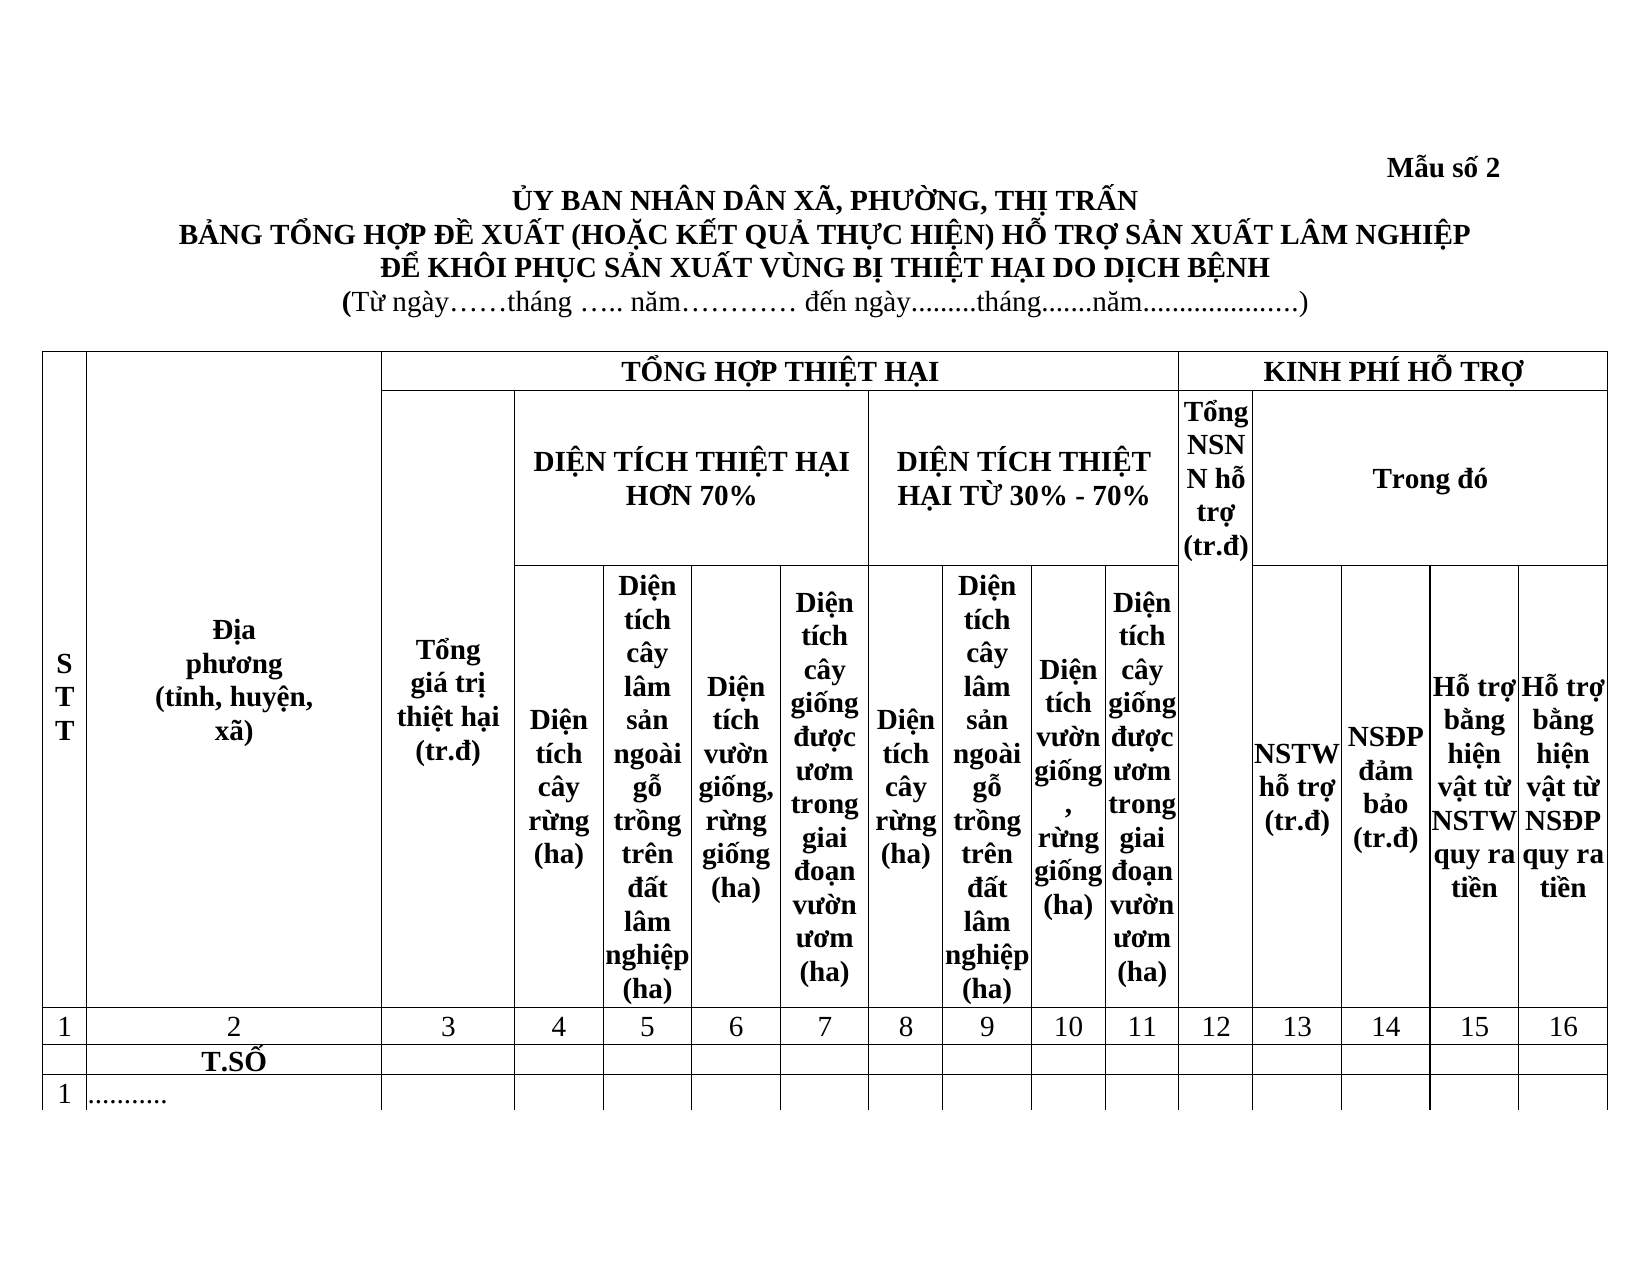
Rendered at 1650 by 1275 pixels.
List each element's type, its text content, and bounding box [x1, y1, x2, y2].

table_header TỔNG HỢP THIỆT HẠI [382, 352, 1178, 390]
table_cell [604, 1075, 691, 1110]
table_cell [1179, 1045, 1252, 1074]
table_cell [1342, 1045, 1429, 1074]
table_cell [382, 1075, 514, 1110]
table_cell [515, 1045, 603, 1074]
text (Từ ngày……tháng ….. năm………… đến ngày.........tháng.......năm................ ) [150, 284, 1500, 318]
table_cell [43, 1045, 86, 1074]
table_cell [943, 1045, 1031, 1074]
table_cell [692, 1075, 780, 1110]
table_cell [1106, 1075, 1178, 1110]
text ĐỂ KHÔI PHỤC SẢN XUẤT VÙNG BỊ THIỆT HẠI DO DỊCH BỆNH [150, 251, 1500, 284]
table_cell Diện tích cây rừng (ha) [515, 566, 603, 1007]
table_cell 16 [1519, 1008, 1607, 1043]
table_cell Diện tích cây giống được ươm trong giai đoạn vườn ươm (ha) [781, 566, 868, 1007]
table_cell [869, 1075, 942, 1110]
table_header KINH PHÍ HỖ TRỢ [1179, 352, 1607, 390]
table_cell NSTW hỗ trợ (tr.đ) [1253, 566, 1341, 1007]
table_cell Diện tích cây lâm sản ngoài gỗ trồng trên đất lâm nghiệp (ha) [604, 566, 691, 1007]
table_cell [869, 1045, 942, 1074]
table_cell 8 [869, 1008, 942, 1043]
table_header Địa phương (tỉnh, huyện, xã) [87, 352, 381, 1007]
table_cell [1431, 1075, 1518, 1110]
table_cell 2 [87, 1008, 381, 1043]
table_cell Trong đó [1253, 391, 1607, 564]
table_cell [781, 1075, 868, 1110]
table_cell 15 [1431, 1008, 1518, 1043]
table_cell [382, 1045, 514, 1074]
table_cell 1 [43, 1075, 86, 1110]
table_cell Diện tích cây rừng (ha) [869, 566, 942, 1007]
table_cell 13 [1253, 1008, 1341, 1043]
table_cell [515, 1075, 603, 1110]
table_cell [943, 1075, 1031, 1110]
table_cell [604, 1045, 691, 1074]
table_cell NSĐP đảm bảo (tr.đ) [1342, 566, 1429, 1007]
table_cell [1032, 1075, 1105, 1110]
table_cell Diện tích cây giống được ươm trong giai đoạn vườn ươm (ha) [1106, 566, 1178, 1007]
table_header S T T [43, 352, 86, 1007]
table_cell 3 [382, 1008, 514, 1043]
table_cell [1106, 1045, 1178, 1074]
table_cell 11 [1106, 1008, 1178, 1043]
table_cell T.SỐ [87, 1045, 381, 1074]
table_cell [1179, 565, 1252, 1007]
table_cell Tổng NSNN hỗ trợ (tr.đ) [1179, 391, 1252, 564]
table_cell 10 [1032, 1008, 1105, 1043]
table_cell Tổng giá trị thiệt hại (tr.đ) [382, 391, 514, 1007]
table_cell Diện tích vườn giống, rừng giống(ha) [1032, 566, 1105, 1007]
table_cell 12 [1179, 1008, 1252, 1043]
table_cell ........... [87, 1075, 381, 1110]
table_cell Hỗ trợ bằng hiện vật từ NSĐP quy ra tiền [1519, 566, 1607, 1007]
table_cell Hỗ trợ bằng hiện vật từ NSTW quy ra tiền [1431, 566, 1518, 1007]
table_cell [1032, 1045, 1105, 1074]
table_cell DIỆN TÍCH THIỆT HẠI TỪ 30% - 70% [869, 391, 1178, 564]
table_cell 7 [781, 1008, 868, 1043]
table_cell DIỆN TÍCH THIỆT HẠI HƠN 70% [515, 391, 868, 564]
table_cell [1253, 1045, 1341, 1074]
table_cell [1519, 1075, 1607, 1110]
table_cell [1519, 1045, 1607, 1074]
table_cell [781, 1045, 868, 1074]
table_cell Diện tích cây lâm sản ngoài gỗ trồng trên đất lâm nghiệp (ha) [943, 566, 1031, 1007]
table_cell [1179, 1075, 1252, 1110]
table_cell 14 [1342, 1008, 1429, 1043]
table_cell 6 [692, 1008, 780, 1043]
table_cell 4 [515, 1008, 603, 1043]
table_cell 1 [43, 1008, 86, 1043]
table_cell [1342, 1075, 1429, 1110]
text ỦY BAN NHÂN DÂN XÃ, PHƯỜNG, THỊ TRẤN [150, 183, 1500, 217]
table_cell Diện tích vườn giống, rừng giống (ha) [692, 566, 780, 1007]
table_cell [1253, 1075, 1341, 1110]
table_cell [1431, 1045, 1518, 1074]
text Mẫu số 2 [150, 150, 1500, 183]
table_cell [692, 1045, 780, 1074]
table_cell 9 [943, 1008, 1031, 1043]
text BẢNG TỔNG HỢP ĐỀ XUẤT (HOẶC KẾT QUẢ THỰC HIỆN) HỖ TRỢ SẢN XUẤT LÂM NGHIỆP [150, 217, 1500, 251]
table_cell 5 [604, 1008, 691, 1043]
